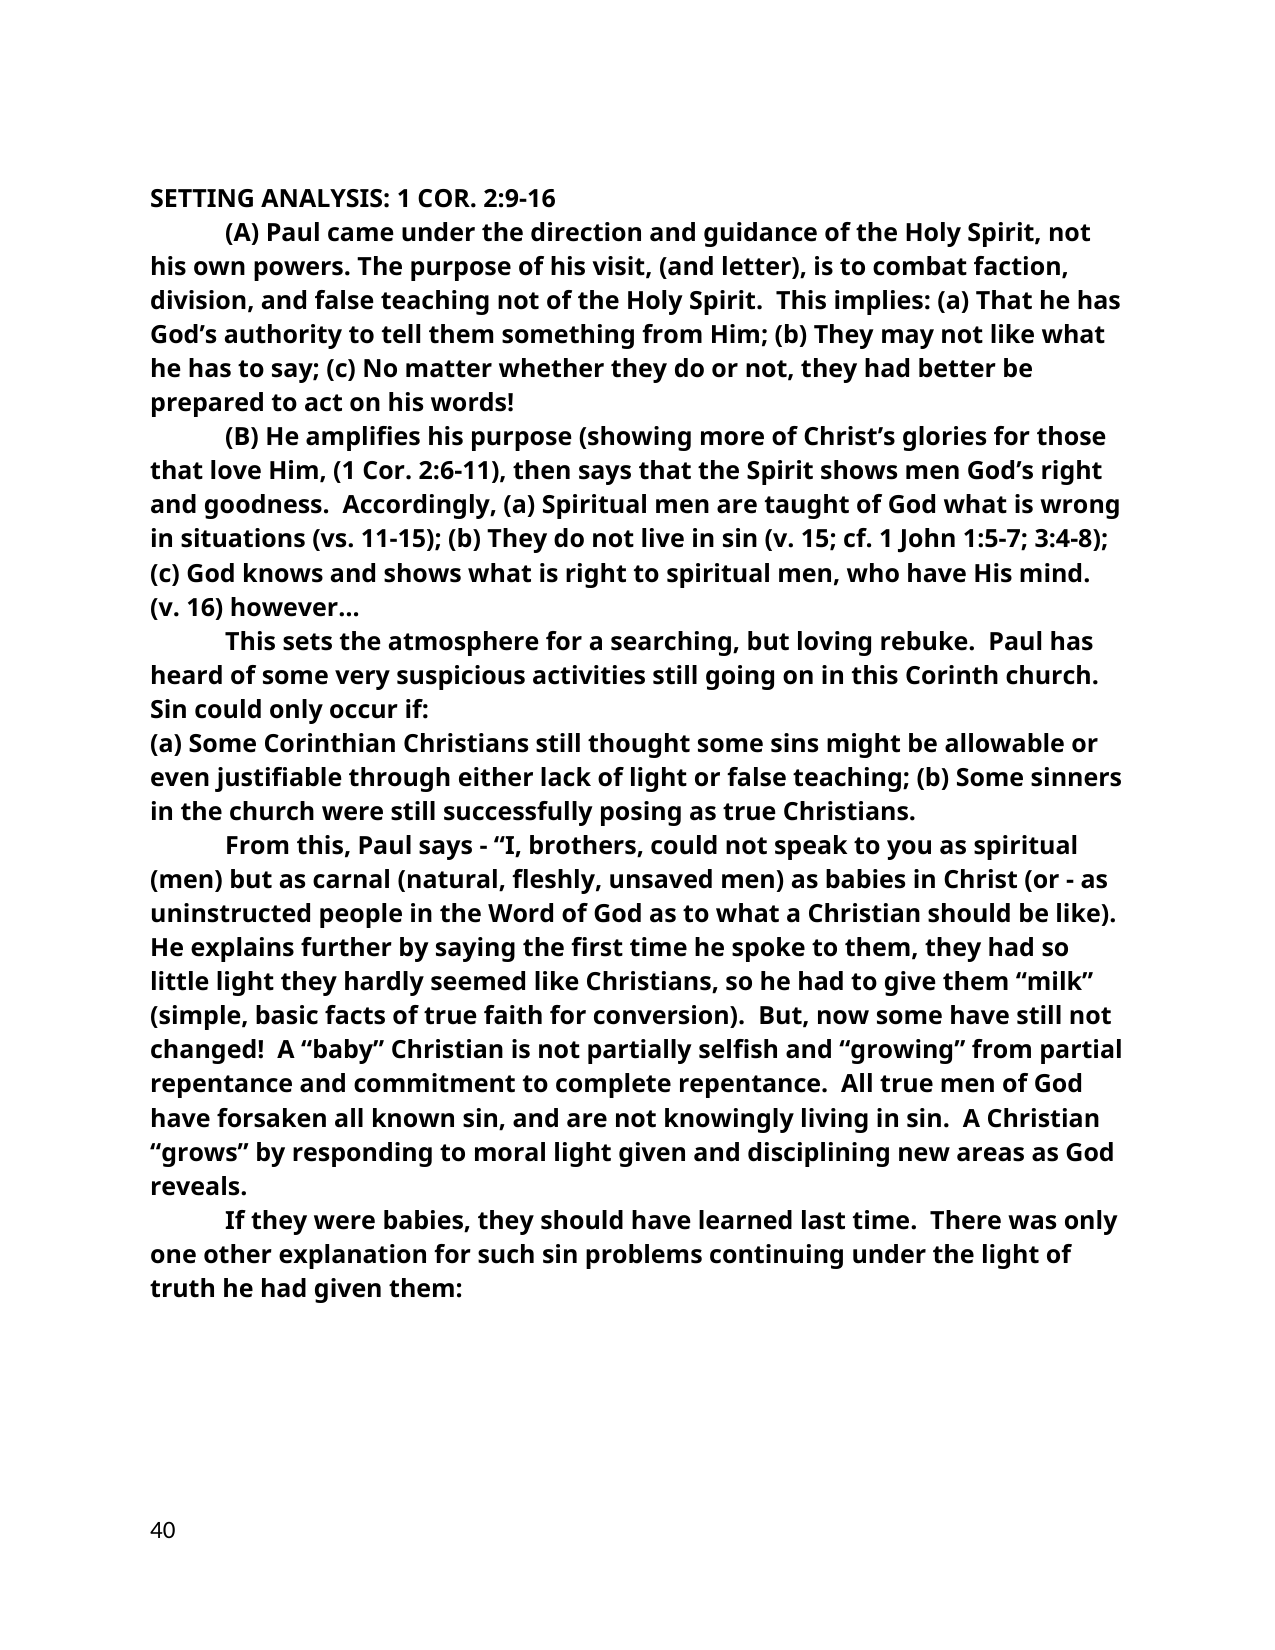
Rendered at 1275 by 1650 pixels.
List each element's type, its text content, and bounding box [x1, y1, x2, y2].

text (A) Paul came under the direction and guidance of the Holy Spirit, not his own powers. The purpose of his visit, (and letter), is to combat faction, division, and false teaching not of the Holy Spirit. This implies: (a) That he has God’s authority to tell them something from Him; (b) They may not like what he has to say; (c) No matter whether they do or not, they had better be prepared to act on his words! [150, 214, 1125, 419]
text If they were babies, they should have learned last time. There was only one other explanation for such sin problems continuing under the light of truth he had given them: [150, 1202, 1125, 1304]
text (a) Some Corinthian Christians still thought some sins might be allowable or even justifiable through either lack of light or false teaching; (b) Some sinners in the church were still successfully posing as true Christians. [150, 726, 1125, 828]
text This sets the atmosphere for a searching, but loving rebuke. Paul has heard of some very suspicious activities still going on in this Corinth church. Sin could only occur if: [150, 623, 1125, 726]
text (B) He amplifies his purpose (showing more of Christ’s glories for those that love Him, (1 Cor. 2:6-11), then says that the Spirit shows men God’s right and goodness. Accordingly, (a) Spiritual men are taught of God what is wrong in situations (vs. 11-15); (b) They do not live in sin (v. 15; cf. 1 John 1:5-7; 3:4-8); (c) God knows and shows what is right to spiritual men, who have His mind. (v. 16) however… [150, 419, 1125, 623]
text SETTING ANALYSIS: 1 COR. 2:9-16 [150, 181, 1125, 214]
text From this, Paul says - “I, brothers, could not speak to you as spiritual (men) but as carnal (natural, fleshly, unsaved men) as babies in Christ (or - as uninstructed people in the Word of God as to what a Christian should be like). He explains further by saying the first time he spoke to them, they had so little light they hardly seemed like Christians, so he had to give them “milk” (simple, basic facts of true faith for conversion). But, now some have still not changed! A “baby” Christian is not partially selfish and “growing” from partial repentance and commitment to complete repentance. All true men of God have forsaken all known sin, and are not knowingly living in sin. A Christian “grows” by responding to moral light given and disciplining new areas as God reveals. [150, 828, 1125, 1202]
